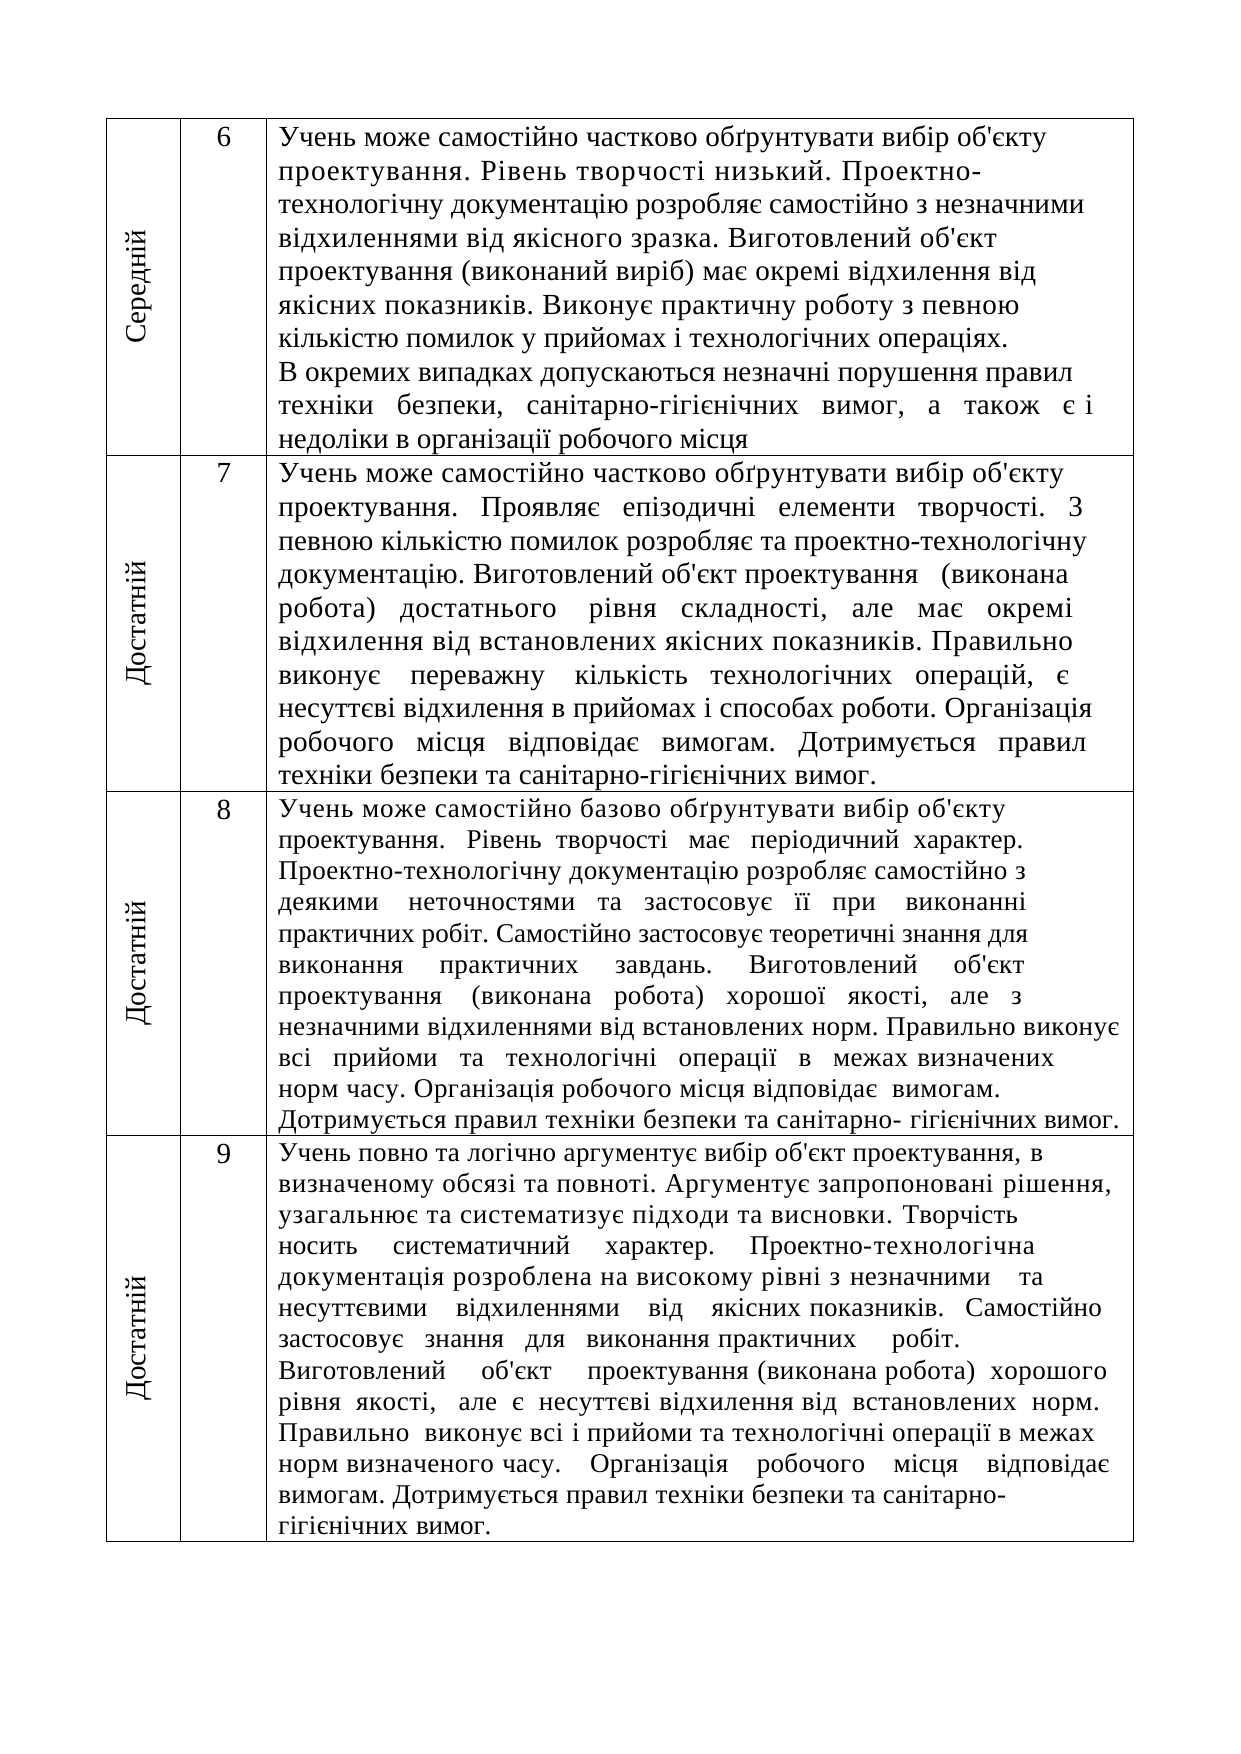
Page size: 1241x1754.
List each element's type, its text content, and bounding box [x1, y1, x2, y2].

table_cell Достатній [107, 456, 180, 791]
table_cell 7 [181, 456, 266, 791]
table_cell Достатній [107, 792, 180, 1135]
table_cell Достатній [107, 1136, 180, 1541]
table_cell Учень може самостійно базово обґрунтувати вибір об'єкту проектування. Рівень творчості має періодичний характер. Проектно-технологічну документацію розробляє самостійно з деякими неточностями та застосовує її при виконанні практичних робіт. Самостійно застосовує теоретичні знання для виконання практичних завдань. Виготовлений об'єкт проектування (виконана робота) хорошої якості, але з незначними відхиленнями від встановлених норм. Правильно виконує всі прийоми та технологічні операції в межах визначених норм часу. Організація робочого місця відповідає вимогам. Дотримується правил техніки безпеки та санітарно- гігієнічних вимог. [267, 792, 1133, 1135]
table_cell Учень повно та логічно аргументує вибір об'єкт проектування, в визначеному обсязі та повноті. Аргументує запропоновані рішення, узагальнює та систематизує підходи та висновки. Творчість носить систематичний характер. Проектно-технологічна документація розроблена на високому рівні з незначними та несуттєвими відхиленнями від якісних показників. Самостійно застосовує знання для виконання практичних робіт. Виготовлений об'єкт проектування (виконана робота) хорошого рівня якості, але є несуттєві відхилення від встановлених норм. Правильно виконує всі і прийоми та технологічні операції в межах норм визначеного часу. Організація робочого місця відповідає вимогам. Дотримується правил техніки безпеки та санітарно-гігієнічних вимог. [267, 1136, 1133, 1541]
table_cell Учень може самостійно частково обґрунтувати вибір об'єкту проектування. Проявляє епізодичні елементи творчості. 3 певною кількістю помилок розробляє та проектно-технологічну документацію. Виготовлений об'єкт проектування (виконана робота) достатнього рівня складності, але має окремі відхилення від встановлених якісних показників. Правильно виконує переважну кількість технологічних операцій, є несуттєві відхилення в прийомах і способах роботи. Організація робочого місця відповідає вимогам. Дотримується правил техніки безпеки та санітарно-гігієнічних вимог. [267, 456, 1133, 791]
table_cell 9 [181, 1136, 266, 1541]
table_cell Середній [107, 119, 180, 454]
table_cell 8 [181, 792, 266, 1135]
table_cell 6 [181, 119, 266, 454]
table_cell Учень може самостійно частково обґрунтувати вибір об'єкту проектування. Рівень творчості низький. Проектно-технологічну документацію розробляє самостійно з незначними відхиленнями від якісного зразка. Виготовлений об'єкт проектування (виконаний виріб) має окремі відхилення від якісних показників. Виконує практичну роботу з певною кількістю помилок у прийомах і технологічних операціях. В окремих випадках допускаються незначні порушення правил техніки безпеки, санітарно-гігієнічних вимог, а також є і недоліки в організації робочого місця [267, 119, 1133, 454]
